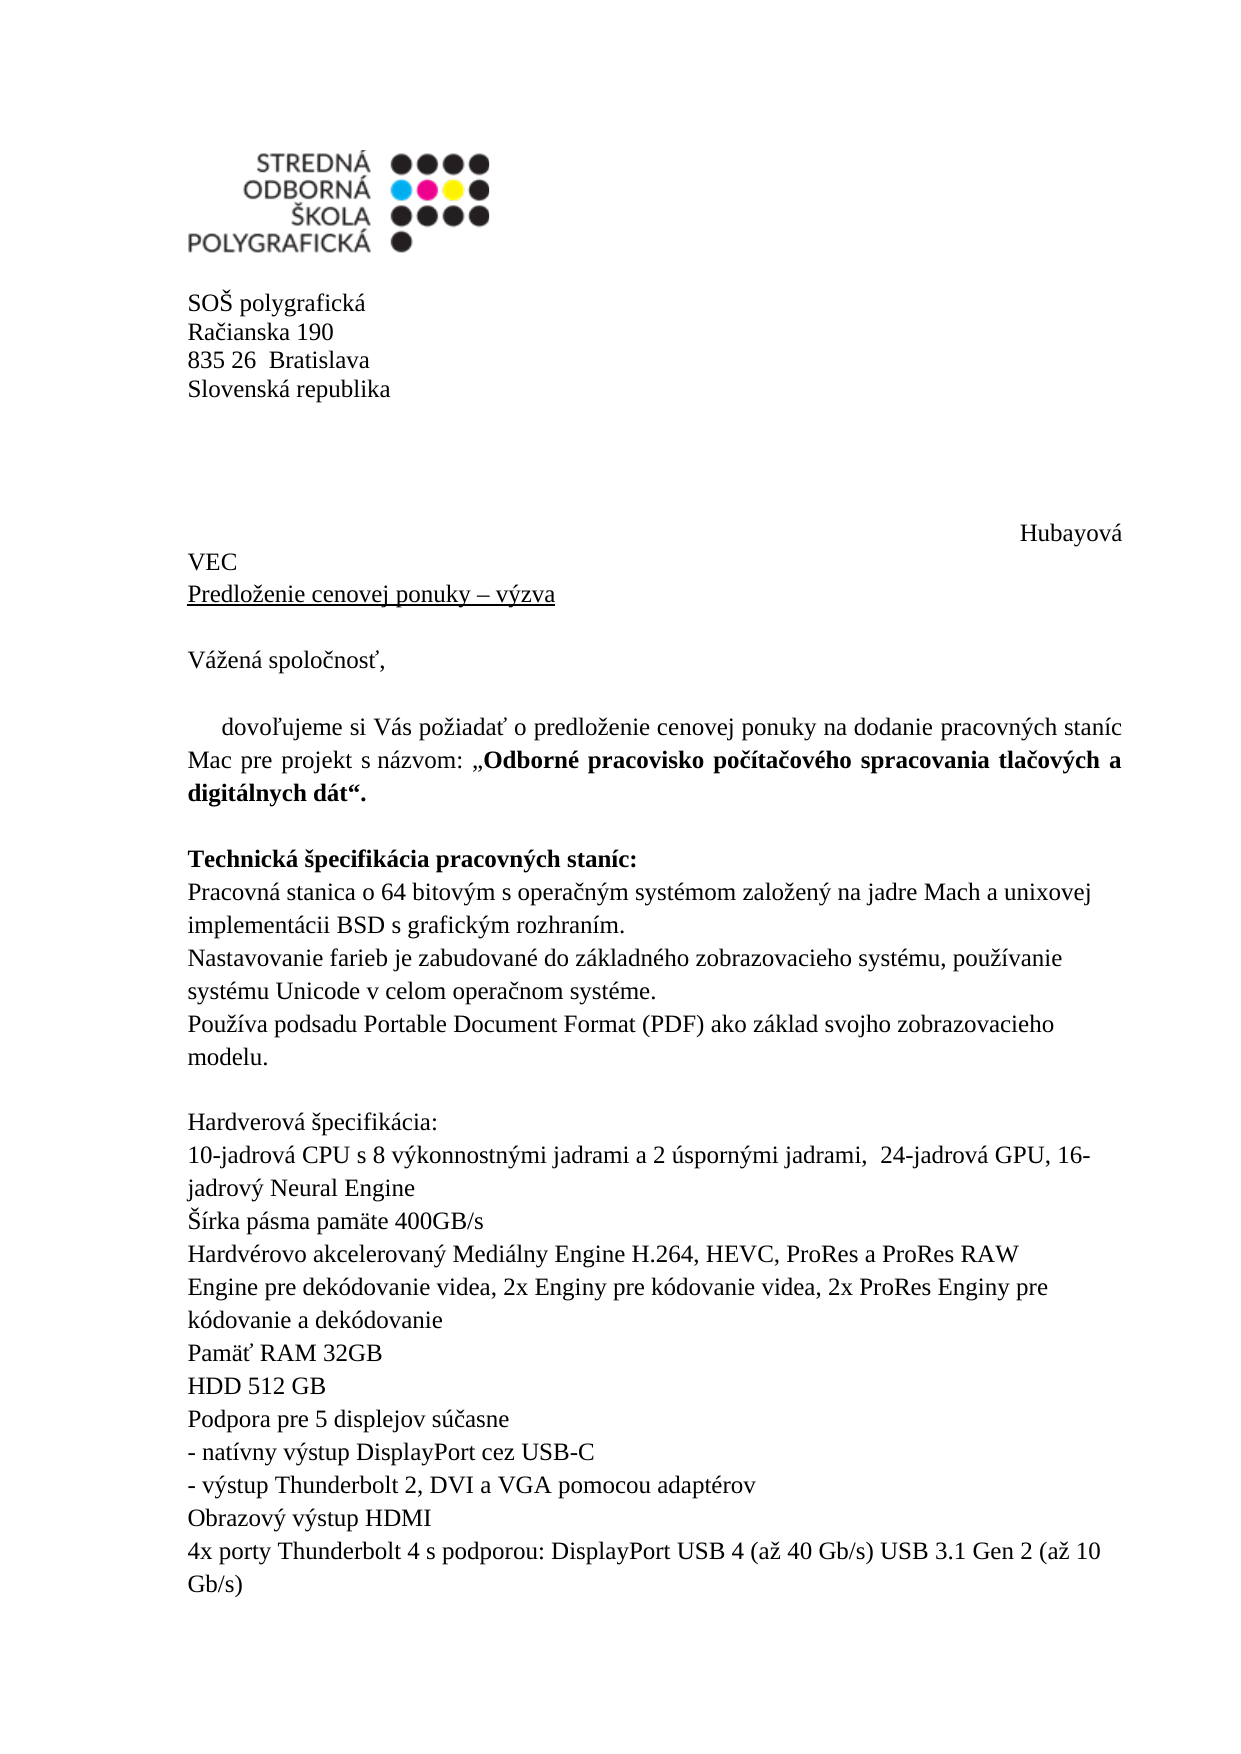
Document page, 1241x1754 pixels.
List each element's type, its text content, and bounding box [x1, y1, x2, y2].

text SOŠ polygrafická [187, 288, 1122, 317]
picture [187, 150, 490, 259]
list Predloženie cenovej ponuky – výzva [187, 579, 1122, 608]
list Pracovná stanica o 64 bitovým s operačným systémom založený na jadre Mach a unixovej implementácii BSD s grafickým rozhraním. Nastavovanie farieb je zabudované do základného zobrazovacieho systému, používanie systému Unicode v celom operačnom systéme. Používa podsadu Portable Document Format (PDF) ako základ svojho zobrazovacieho modelu. [187, 877, 1122, 1103]
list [187, 1503, 1122, 1598]
text 835 26 Bratislava [187, 345, 1122, 374]
text Hubayová [187, 518, 1122, 547]
text Slovenská republika [187, 374, 1122, 403]
text Račianska 190 [187, 317, 1122, 345]
list Vážená spoločnosť, [187, 646, 1122, 674]
list dovoľujeme si Vás požiadať o predloženie cenovej ponuky na dodanie pracovných staníc Mac pre projekt s názvom: „Odborné pracovisko počítačového spracovania tlačových a digitálnych dát“. [187, 712, 1122, 806]
list Technická špecifikácia pracovných staníc: [187, 844, 1122, 872]
list VEC [187, 547, 1122, 575]
list Hardverová špecifikácia: 10-jadrová CPU s 8 výkonnostnými jadrami a 2 úspornými jadrami, 24-jadrová GPU, 16-jadrový Neural Engine Šírka pásma pamäte 400GB/s Hardvérovo akcelerovaný Mediálny Engine H.264, HEVC, ProRes a ProRes RAW Engine pre dekódovanie videa, 2x Enginy pre kódovanie videa, 2x ProRes Enginy pre kódovanie a dekódovanie Pamäť RAM 32GB HDD 512 GB Podpora pre 5 displejov súčasne - natívny výstup DisplayPort cez USB-C - výstup Thunderbolt 2, DVI a VGA pomocou adaptérov [187, 1107, 1122, 1499]
